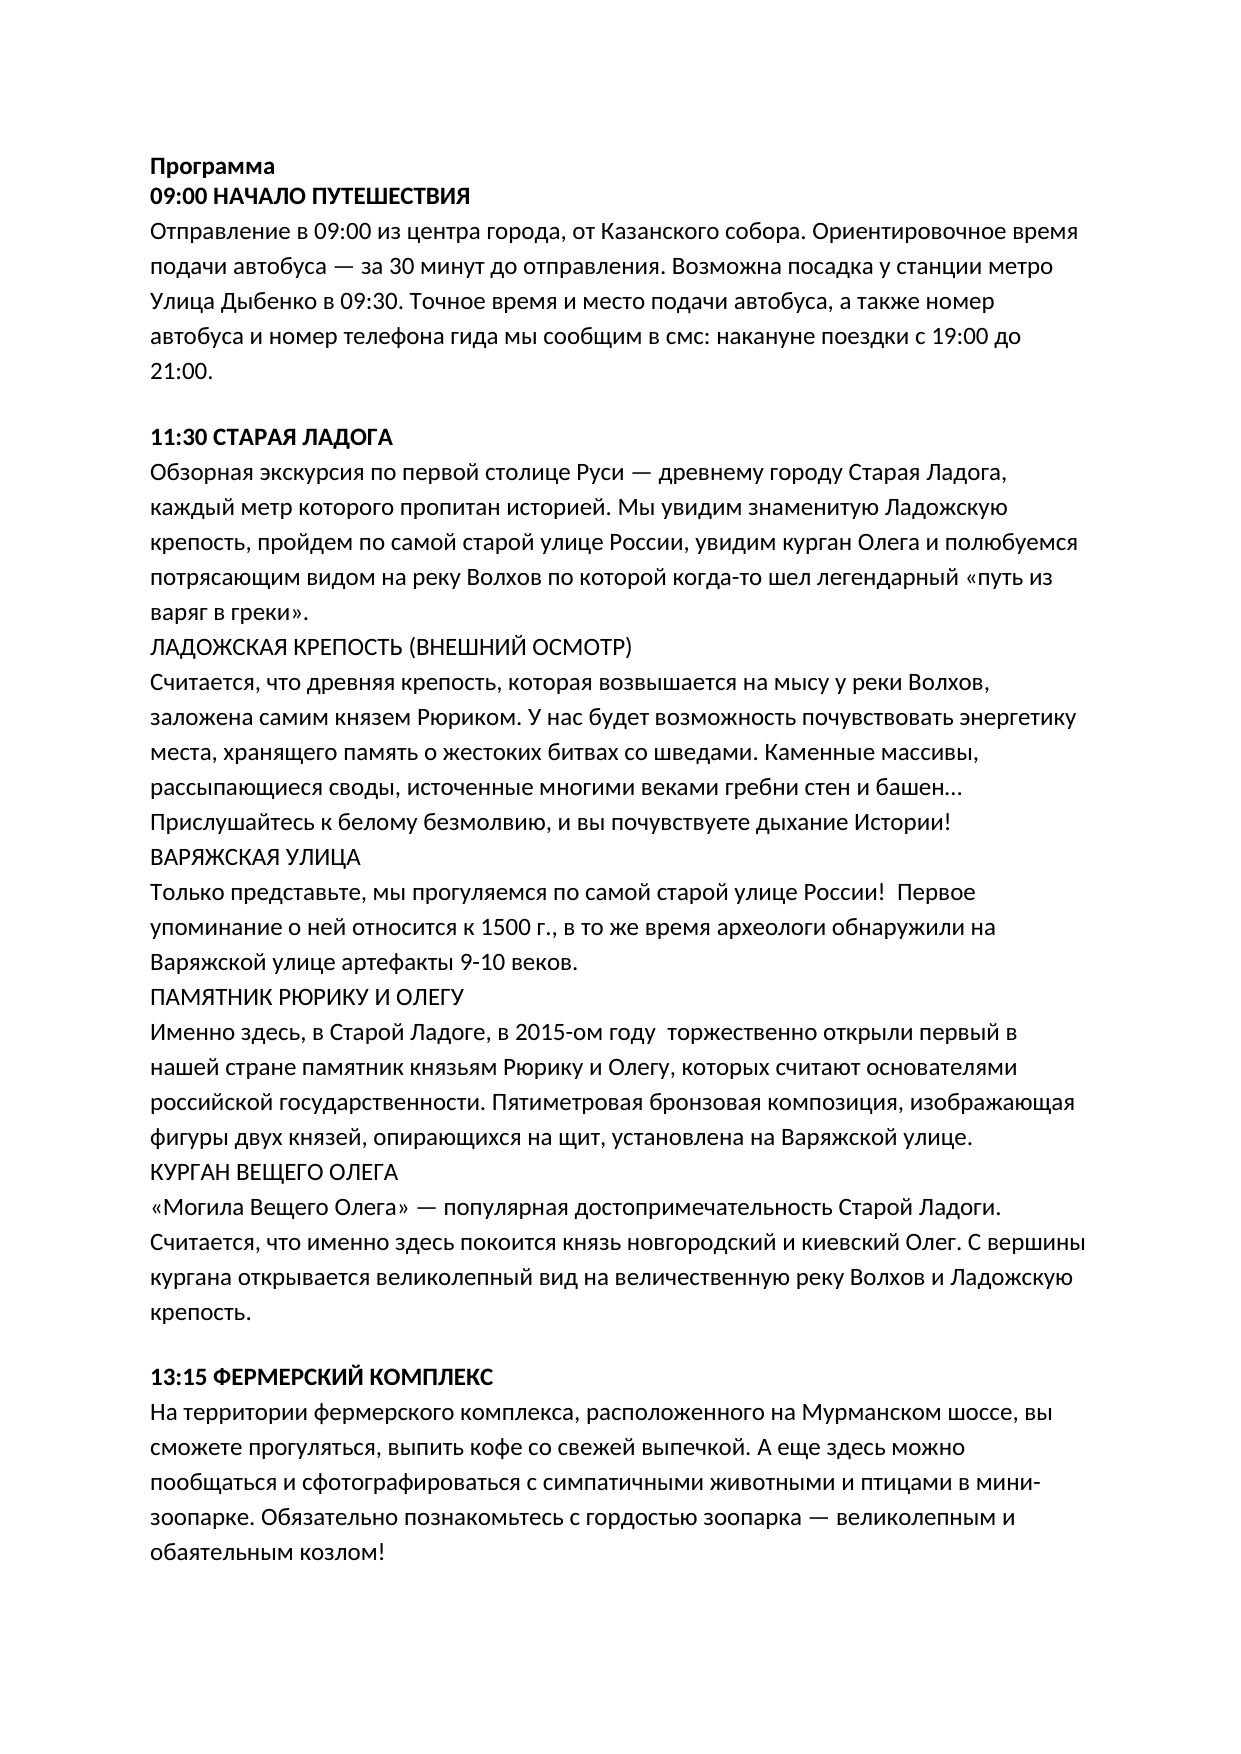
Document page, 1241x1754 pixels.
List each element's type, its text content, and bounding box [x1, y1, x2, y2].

text 13:15 ФЕРМЕРСКИЙ КОМПЛЕКС [150, 1361, 1090, 1391]
text Именно здесь, в Старой Ладоге, в 2015-ом году торжественно открыли первый в нашей стране памятник князьям Рюрику и Олегу, которых считают основателями российской государственности. Пятиметровая бронзовая композиция, изображающая фигуры двух князей, опирающихся на щит, установлена на Варяжской улице. [150, 1016, 1090, 1151]
text ЛАДОЖСКАЯ КРЕПОСТЬ (ВНЕШНИЙ ОСМОТР) [150, 631, 1090, 661]
text На территории фермерского комплекса, расположенного на Мурманском шоссе, вы сможете прогуляться, выпить кофе со свежей выпечкой. А еще здесь можно пообщаться и сфотографироваться с симпатичными животными и птицами в мини-зоопарке. Обязательно познакомьтесь с гордостью зоопарка — великолепным и обаятельным козлом! [150, 1396, 1090, 1566]
text Считается, что древняя крепость, которая возвышается на мысу у реки Волхов, заложена самим князем Рюриком. У нас будет возможность почувствовать энергетику места, хранящего память о жестоких битвах со шведами. Каменные массивы, рассыпающиеся своды, источенные многими веками гребни стен и башен… Прислушайтесь к белому безмолвию, и вы почувствуете дыхание Истории! [150, 666, 1090, 836]
text «Могила Вещего Олега» — популярная достопримечательность Старой Ладоги. Считается, что именно здесь покоится князь новгородский и киевский Олег. С вершины кургана открывается великолепный вид на величественную реку Волхов и Ладожскую крепость. [150, 1191, 1090, 1326]
text Обзорная экскурсия по первой столице Руси — древнему городу Старая Ладога, каждый метр которого пропитан историей. Мы увидим знаменитую Ладожскую крепость, пройдем по самой старой улице России, увидим курган Олега и полюбуемся потрясающим видом на реку Волхов по которой когда-то шел легендарный «путь из варяг в греки». [150, 456, 1090, 626]
text КУРГАН ВЕЩЕГО ОЛЕГА [150, 1156, 1090, 1186]
subtitle Программа [150, 150, 1090, 181]
text 09:00 НАЧАЛО ПУТЕШЕСТВИЯ [150, 181, 1090, 211]
text Только представьте, мы прогуляемся по самой старой улице России! Первое упоминание о ней относится к 1500 г., в то же время археологи обнаружили на Варяжской улице артефакты 9-10 веков. [150, 876, 1090, 976]
text Отправление в 09:00 из центра города, от Казанского собора. Ориентировочное время подачи автобуса — за 30 минут до отправления. Возможна посадка у станции метро Улица Дыбенко в 09:30. Точное время и место подачи автобуса, а также номер автобуса и номер телефона гида мы сообщим в смс: накануне поездки с 19:00 до 21:00. [150, 216, 1090, 386]
text ВАРЯЖСКАЯ УЛИЦА [150, 841, 1090, 871]
text ПАМЯТНИК РЮРИКУ И ОЛЕГУ [150, 981, 1090, 1011]
text 11:30 СТАРАЯ ЛАДОГА [150, 421, 1090, 451]
